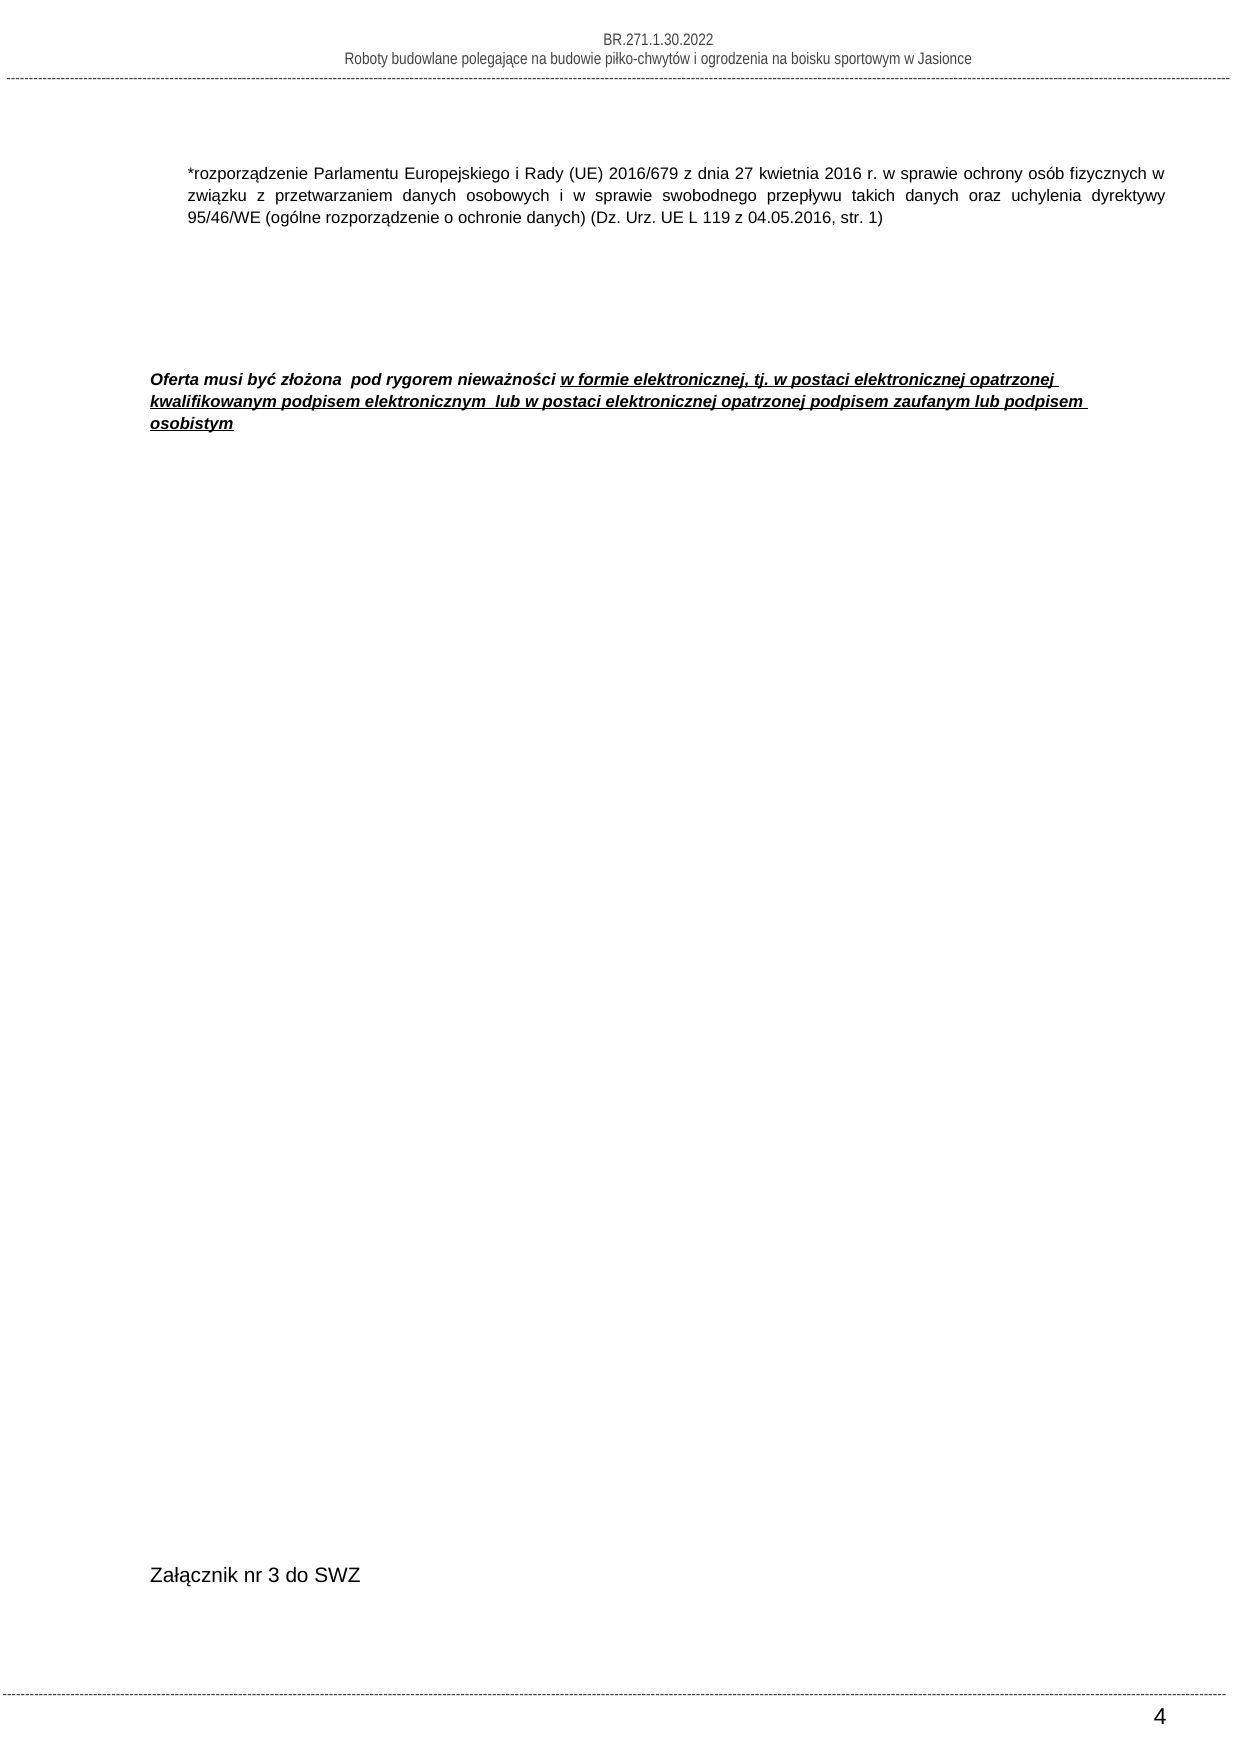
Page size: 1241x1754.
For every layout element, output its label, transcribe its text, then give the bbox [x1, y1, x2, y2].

text Oferta musi być złożona pod rygorem nieważności w formie elektronicznej, tj. w postaci elektronicznej opatrzonej kwalifikowanym podpisem elektronicznym lub w postaci elektronicznej opatrzonej podpisem zaufanym lub podpisem osobistym [150, 369, 1166, 433]
text *rozporządzenie Parlamentu Europejskiego i Rady (UE) 2016/679 z dnia 27 kwietnia 2016 r. w sprawie ochrony osób fizycznych w związku z przetwarzaniem danych osobowych i w sprawie swobodnego przepływu takich danych oraz uchylenia dyrektywy 95/46/WE (ogólne rozporządzenie o ochronie danych) (Dz. Urz. UE L 119 z 04.05.2016, str. 1) [187, 163, 1166, 227]
text Załącznik nr 3 do SWZ [150, 1563, 1166, 1587]
